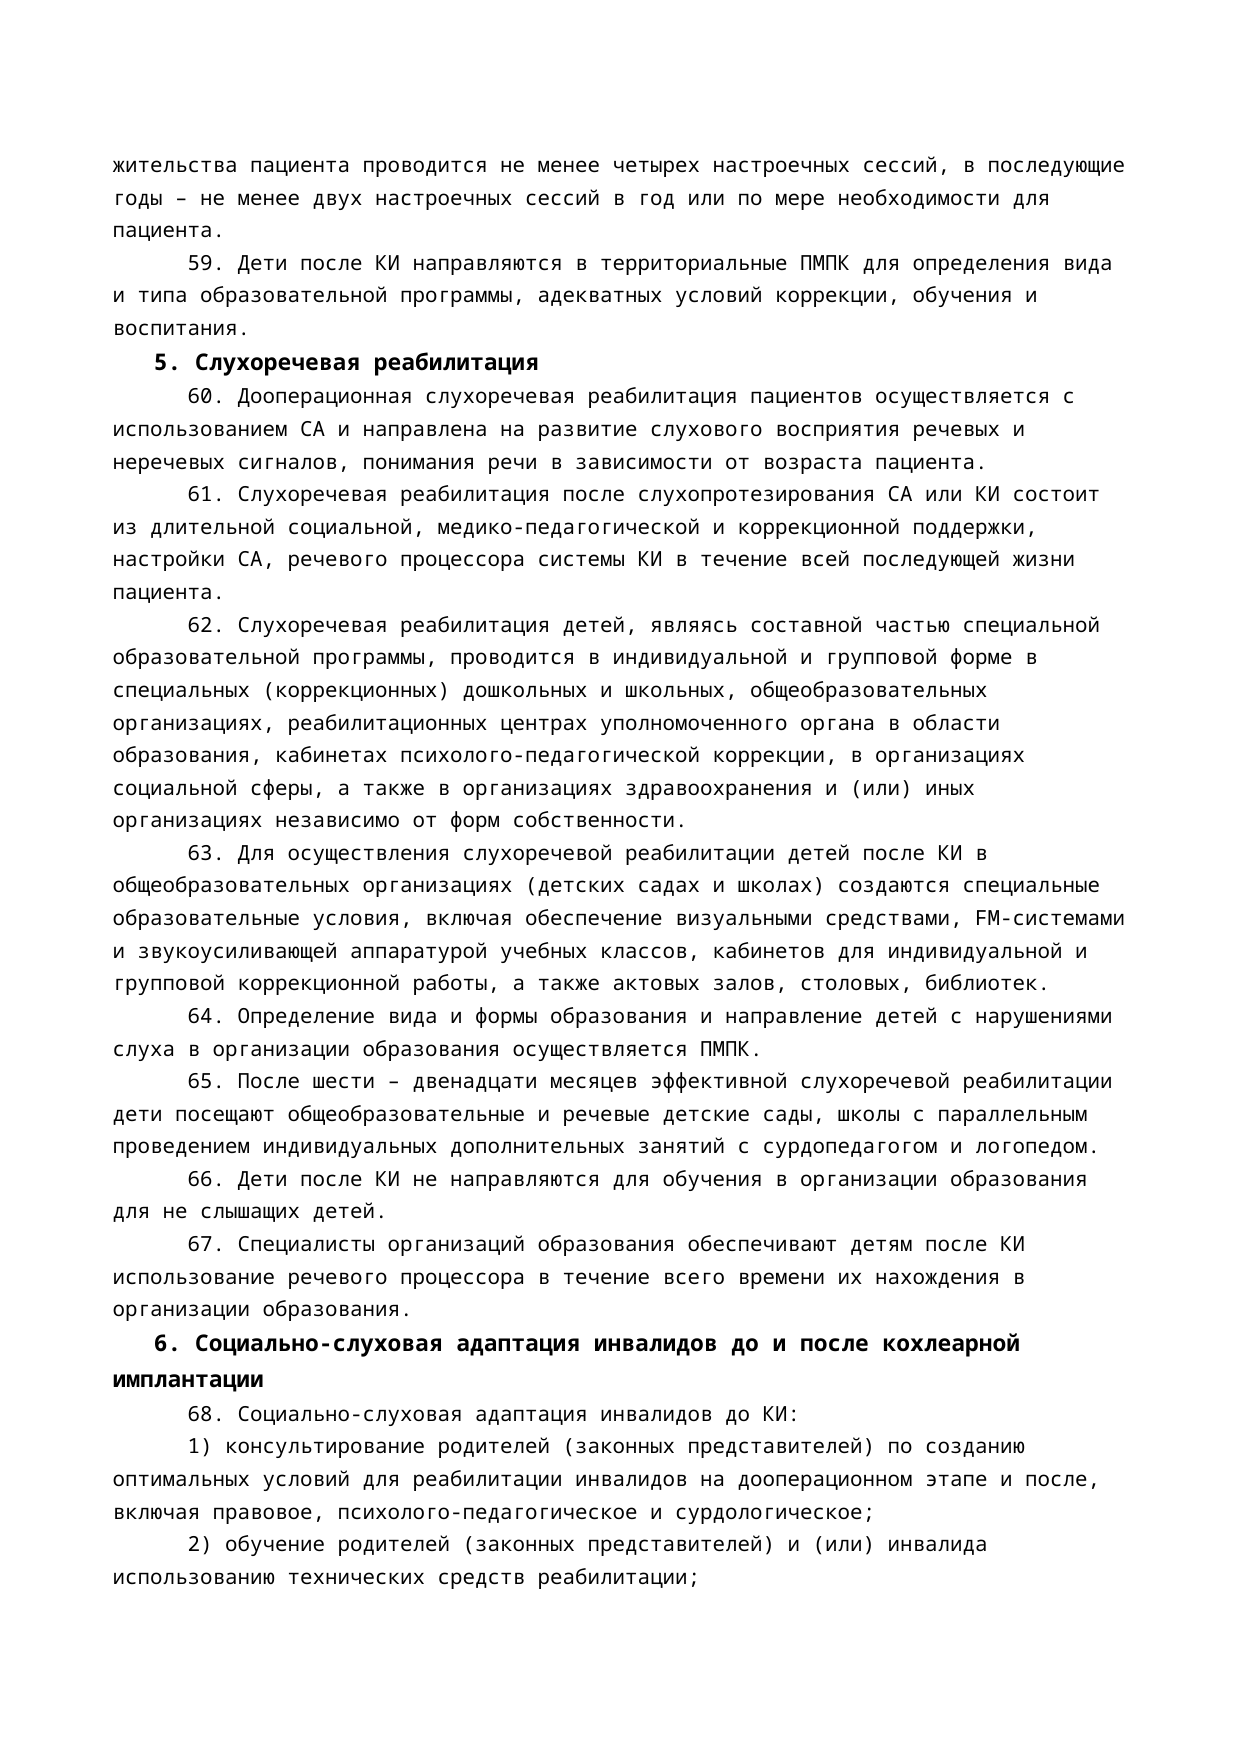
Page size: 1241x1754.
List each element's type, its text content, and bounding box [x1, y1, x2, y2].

text 5. Слухоречевая реабилитация [112, 346, 1128, 377]
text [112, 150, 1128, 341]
text 6. Социально-слуховая адаптация инвалидов до и после кохлеарной имплантации [112, 1327, 1128, 1394]
text 60. Дооперационная слухоречевая реабилитация пациентов осуществляется с использованием СА и направлена на развитие слухового восприятия речевых и неречевых сигналов, понимания речи в зависимости от возраста пациента. 61. Слухоречевая реабилитация после слухопротезирования СА или КИ состоит из длительной социальной, медико-педагогической и коррекционной поддержки, настройки СА, речевого процессора системы КИ в течение всей последующей жизни пациента. 62. Слухоречевая реабилитация детей, являясь составной частью специальной образовательной программы, проводится в индивидуальной и групповой форме в специальных (коррекционных) дошкольных и школьных, общеобразовательных организациях, реабилитационных центрах уполномоченного органа в области образования, кабинетах психолого-педагогической коррекции, в организациях социальной сферы, а также в организациях здравоохранения и (или) иных организациях независимо от форм собственности. 63. Для осуществления слухоречевой реабилитации детей после КИ в общеобразовательных организациях (детских садах и школах) создаются специальные образовательные условия, включая обеспечение визуальными средствами, FM-системами и звукоусиливающей аппаратурой учебных классов, кабинетов для индивидуальной и групповой коррекционной работы, а также актовых залов, столовых, библиотек. 64. Определение вида и формы образования и направление детей с нарушениями слуха в организации образования осуществляется ПМПК. 65. После шести – двенадцати месяцев эффективной слухоречевой реабилитации дети посещают общеобразовательные и речевые детские сады, школы с параллельным проведением индивидуальных дополнительных занятий с сурдопедагогом и логопедом. 66. Дети после КИ не направляются для обучения в организации образования для не слышащих детей. 67. Специалисты организаций образования обеспечивают детям после КИ использование речевого процессора в течение всего времени их нахождения в организации образования. [112, 382, 1128, 1323]
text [112, 1399, 1128, 1590]
